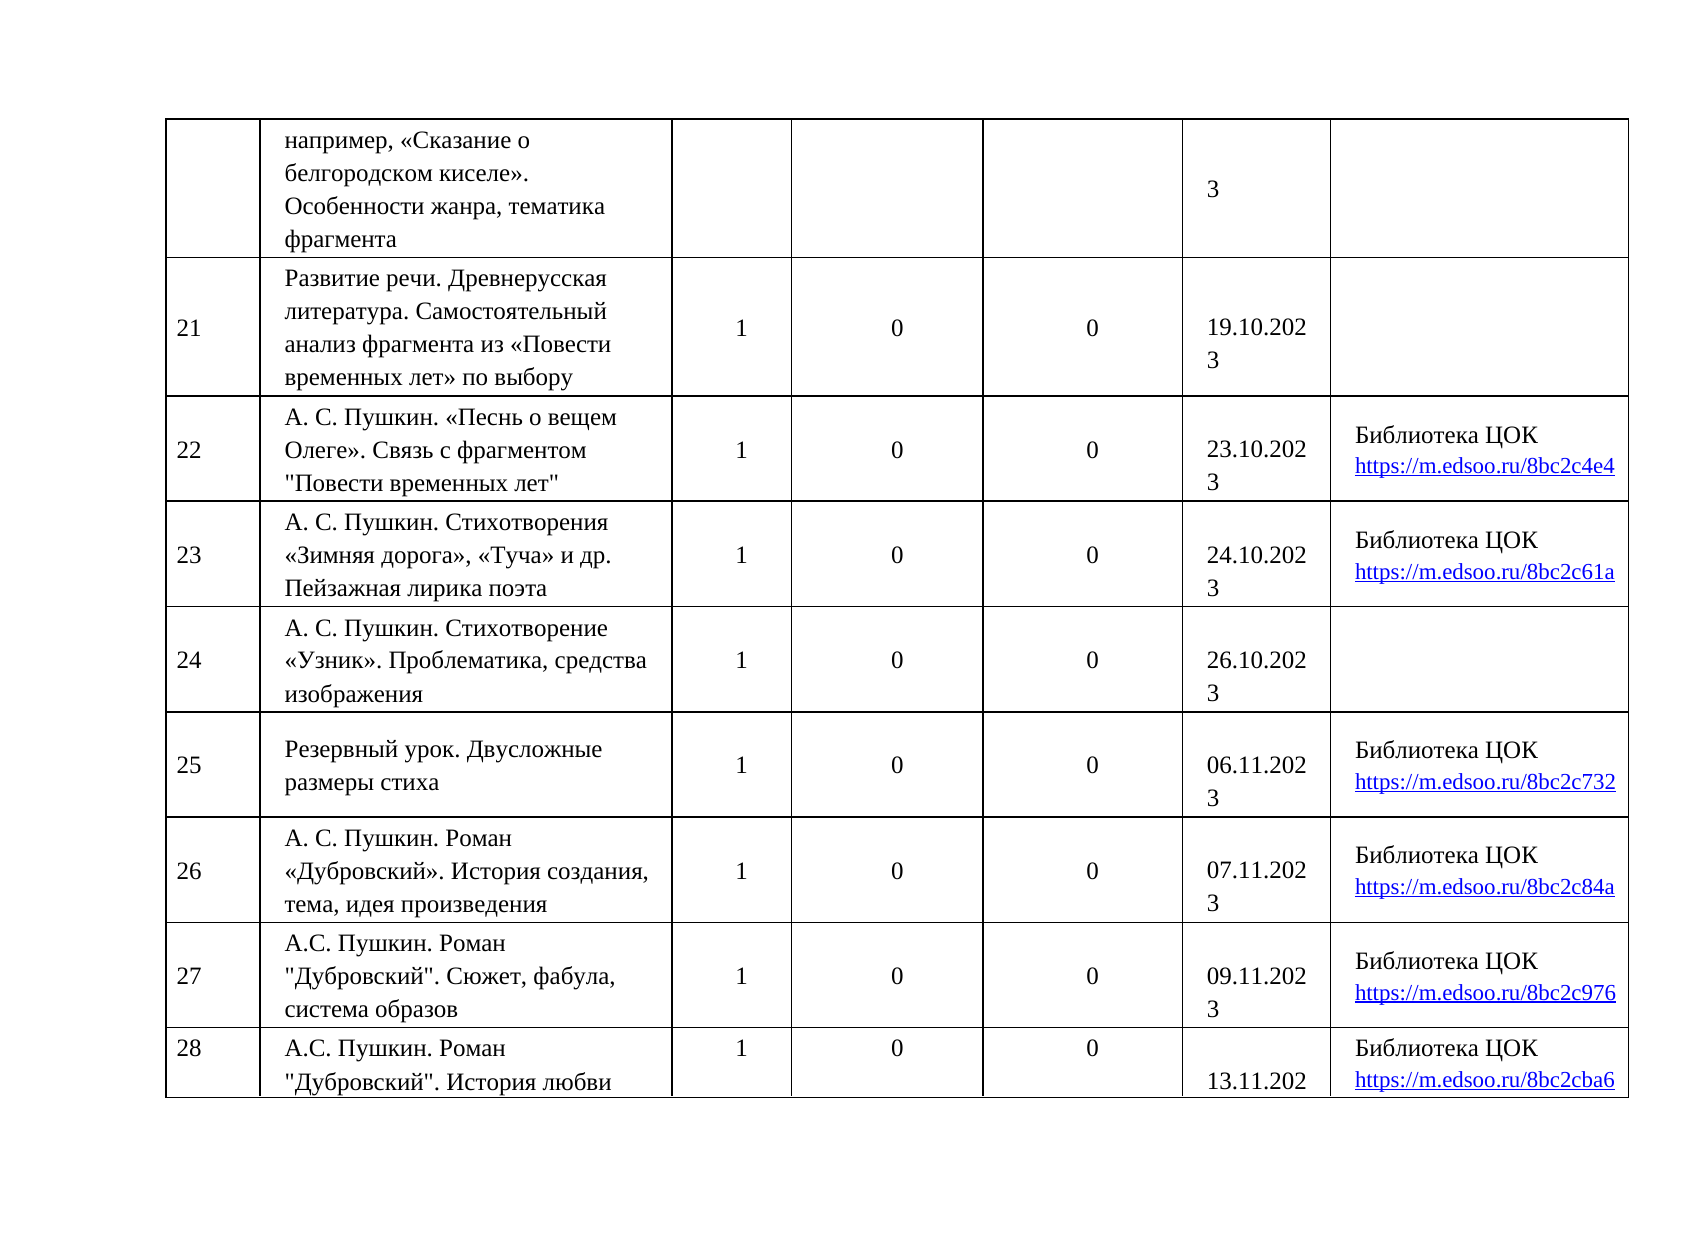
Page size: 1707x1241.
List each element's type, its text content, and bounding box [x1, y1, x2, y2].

table_cell 09.11.2023 [1183, 923, 1330, 1027]
table_cell 23.10.2023 [1183, 397, 1330, 500]
table_cell 20 [167, 120, 259, 257]
table_cell 0 [984, 713, 1182, 816]
table_cell 0 [792, 502, 982, 606]
table_cell 1 [673, 1028, 791, 1096]
table_cell 0 [792, 258, 982, 395]
table_cell 0 [792, 1028, 982, 1096]
table_cell 1 [673, 258, 791, 395]
table_cell 0 [984, 397, 1182, 500]
table_cell 06.11.2023 [1183, 713, 1330, 816]
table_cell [1331, 1028, 1628, 1096]
table_cell [1331, 120, 1628, 257]
table_cell 25 [167, 713, 259, 816]
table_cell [261, 120, 671, 257]
table_cell 24 [167, 607, 259, 711]
table_cell 1 [673, 818, 791, 921]
table_cell Развитие речи. Древнерусская литература. Самостоятельный анализ фрагмента из «Повести временных лет» по выбору [261, 258, 671, 395]
table_cell 0 [984, 1028, 1182, 1096]
table_cell 0 [984, 120, 1182, 257]
table_cell А. С. Пушкин. «Песнь о вещем Олеге». Связь с фрагментом "Повести временных лет" [261, 397, 671, 500]
table_cell 0 [792, 397, 982, 500]
table_cell Библиотека ЦОК https://m.edsoo.ru/8bc2c4e4 [1331, 397, 1628, 500]
table_cell 26 [167, 818, 259, 921]
table_cell Библиотека ЦОК https://m.edsoo.ru/8bc2c84a [1331, 818, 1628, 921]
table_cell 27 [167, 923, 259, 1027]
table_cell 21 [167, 258, 259, 395]
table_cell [261, 1028, 671, 1096]
table_cell 0 [792, 713, 982, 816]
table_cell 0 [984, 607, 1182, 711]
table_cell 0 [792, 607, 982, 711]
table_cell 0 [984, 258, 1182, 395]
table_cell 1 [673, 397, 791, 500]
table_cell 24.10.2023 [1183, 502, 1330, 606]
table_cell 26.10.2023 [1183, 607, 1330, 711]
table_cell 1 [673, 923, 791, 1027]
table_cell Библиотека ЦОК https://m.edsoo.ru/8bc2c732 [1331, 713, 1628, 816]
table_cell 1 [673, 607, 791, 711]
table_cell 0 [792, 120, 982, 257]
table_cell 22 [167, 397, 259, 500]
table_cell 13.11.2023 [1183, 1028, 1330, 1096]
table_cell 19.10.2023 [1183, 258, 1330, 395]
table_cell 0 [792, 923, 982, 1027]
table_cell Библиотека ЦОК https://m.edsoo.ru/8bc2c61a [1331, 502, 1628, 606]
table_cell [1331, 607, 1628, 711]
table_cell [1331, 258, 1628, 395]
table_cell 1 [673, 502, 791, 606]
table_cell 1 [673, 713, 791, 816]
table_cell 07.11.2023 [1183, 818, 1330, 921]
table_cell Библиотека ЦОК https://m.edsoo.ru/8bc2c976 [1331, 923, 1628, 1027]
table_cell А. С. Пушкин. Роман «Дубровский». История создания, тема, идея произведения [261, 818, 671, 921]
table_cell 0 [792, 818, 982, 921]
table_cell А. С. Пушкин. Стихотворение «Узник». Проблематика, средства изображения [261, 607, 671, 711]
table_cell 0 [984, 923, 1182, 1027]
table_cell 0 [984, 818, 1182, 921]
table_cell 23 [167, 502, 259, 606]
table_cell А.С. Пушкин. Роман "Дубровский". Сюжет, фабула, система образов [261, 923, 671, 1027]
table_cell Резервный урок. Двусложные размеры стиха [261, 713, 671, 816]
table_cell 1 [673, 120, 791, 257]
table_cell 0 [984, 502, 1182, 606]
table_cell А. С. Пушкин. Стихотворения «Зимняя дорога», «Туча» и др. Пейзажная лирика поэта [261, 502, 671, 606]
table_cell 28 [167, 1028, 259, 1096]
table_cell 16.10.2023 [1183, 120, 1330, 257]
